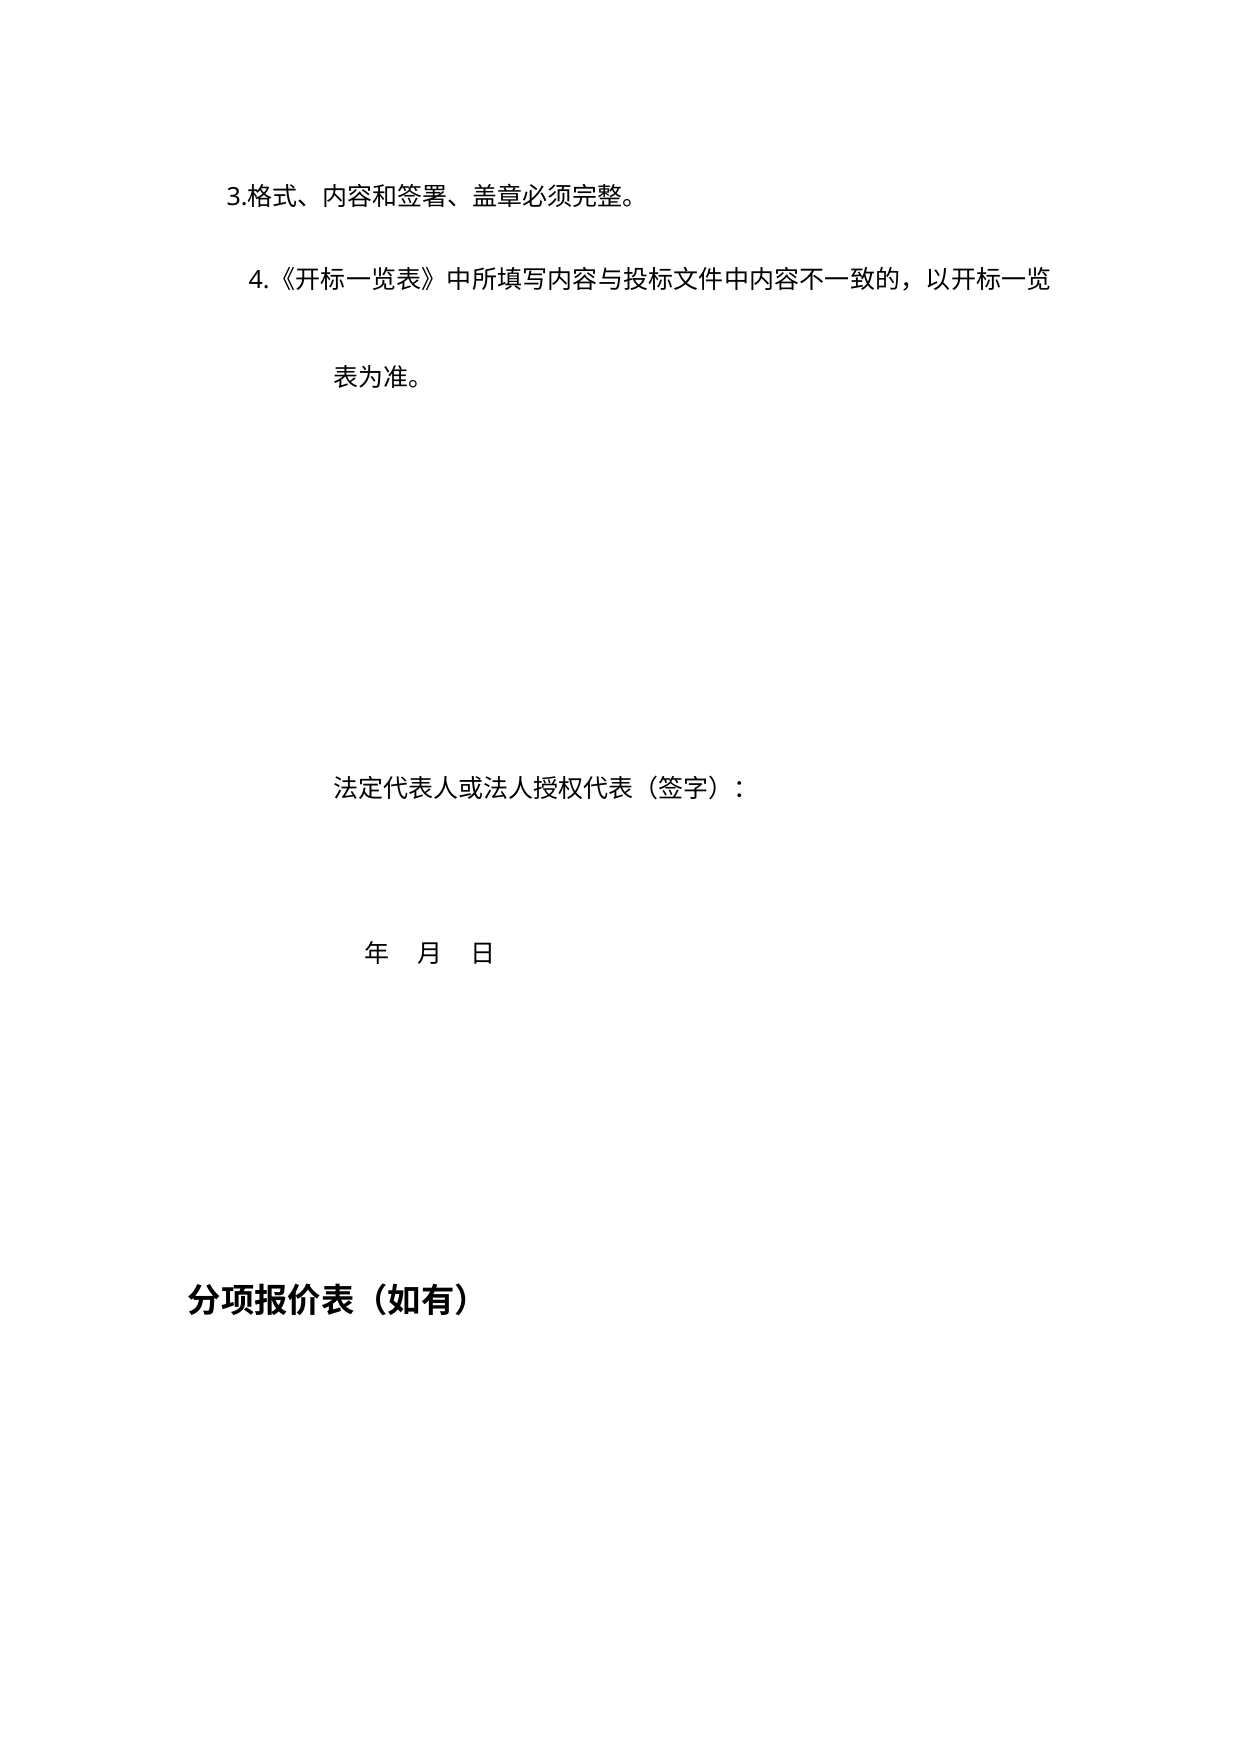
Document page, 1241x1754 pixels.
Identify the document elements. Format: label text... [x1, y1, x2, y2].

text 年 月 日 [187, 919, 1053, 984]
text 4.《开标一览表》中所填写内容与投标文件中内容不一致的，以开标一览表为准。 [208, 245, 1053, 408]
text 分项报价表（如有） [187, 1265, 1053, 1330]
text 法定代表人或法人授权代表（签字）： [187, 754, 1053, 819]
text 3.格式、内容和签署、盖章必须完整。 [187, 162, 1053, 227]
